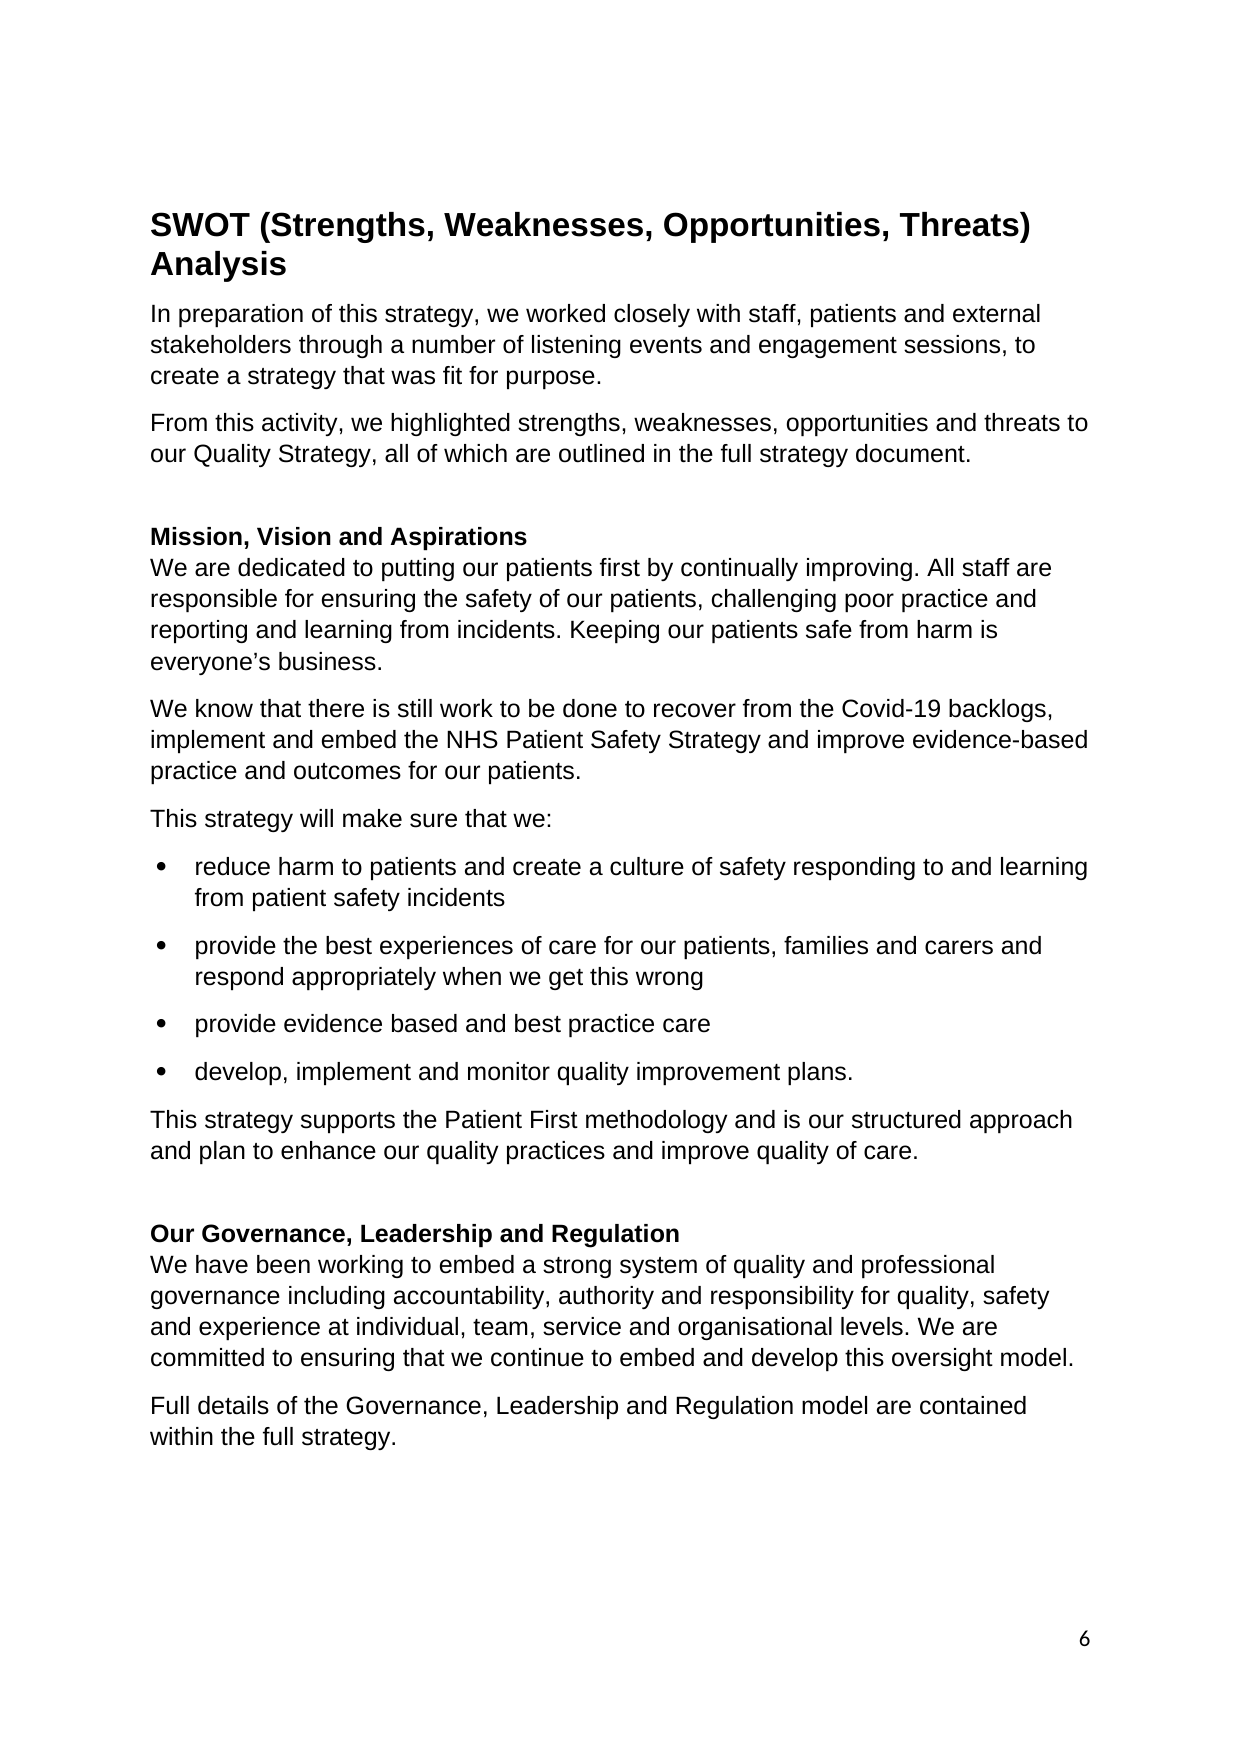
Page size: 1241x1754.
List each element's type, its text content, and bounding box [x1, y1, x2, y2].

text This strategy supports the Patient First methodology and is our structured approach and plan to enhance our quality practices and improve quality of care. [150, 1105, 1090, 1165]
text In preparation of this strategy, we worked closely with staff, patients and external stakeholders through a number of listening events and engagement sessions, to create a strategy that was fit for purpose. [150, 299, 1090, 389]
text We have been working to embed a strong system of quality and professional governance including accountability, authority and responsibility for quality, safety and experience at individual, team, service and organisational levels. We are committed to ensuring that we continue to embed and develop this oversight model. [150, 1250, 1090, 1372]
text From this activity, we highlighted strengths, weaknesses, opportunities and threats to our Quality Strategy, all of which are outlined in the full strategy document. [150, 408, 1090, 468]
text Full details of the Governance, Leadership and Regulation model are contained within the full strategy. [150, 1391, 1090, 1451]
text We are dedicated to putting our patients first by continually improving. All staff are responsible for ensuring the safety of our patients, challenging poor practice and reporting and learning from incidents. Keeping our patients safe from harm is everyone’s business. [150, 553, 1090, 675]
list provide the best experiences of care for our patients, families and carers and respond appropriately when we get this wrong [157, 931, 1090, 991]
subtitle Mission, Vision and Aspirations [150, 522, 1090, 551]
list reduce harm to patients and create a culture of safety responding to and learning from patient safety incidents [157, 852, 1090, 912]
subtitle Our Governance, Leadership and Regulation [150, 1219, 1090, 1248]
text We know that there is still work to be done to recover from the Covid-19 backlogs, implement and embed the NHS Patient Safety Strategy and improve evidence-based practice and outcomes for our patients. [150, 694, 1090, 785]
text SWOT (Strengths, Weaknesses, Opportunities, Threats) Analysis [150, 205, 1090, 282]
list develop, implement and monitor quality improvement plans. [157, 1057, 1090, 1086]
text This strategy will make sure that we: [150, 804, 1090, 833]
list provide evidence based and best practice care [157, 1009, 1090, 1038]
